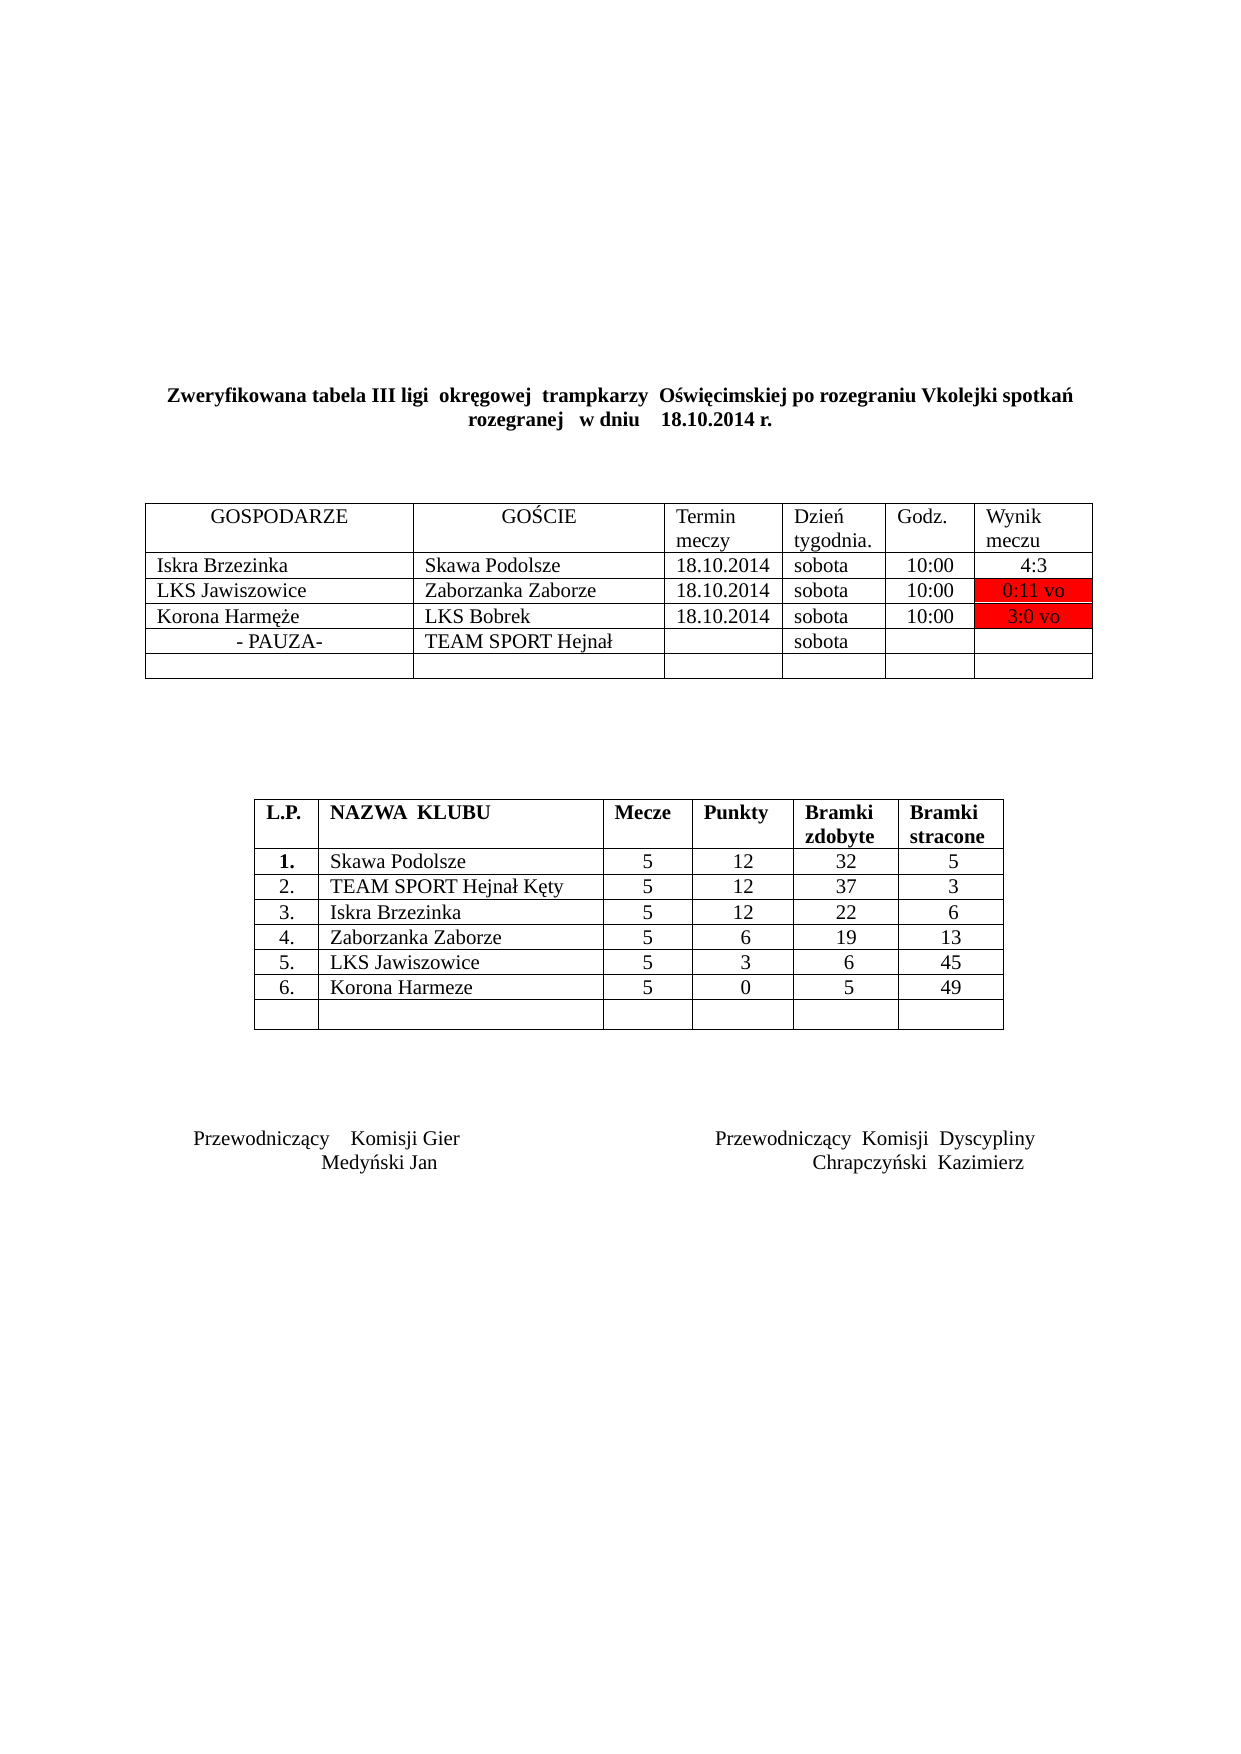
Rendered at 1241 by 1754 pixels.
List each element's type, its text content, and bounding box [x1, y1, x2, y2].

table_cell 0 [693, 975, 793, 999]
table_cell 13 [899, 925, 1003, 949]
table_cell sobota [783, 629, 885, 653]
table_cell 4:3 [975, 553, 1092, 577]
table_cell 3 [899, 875, 1003, 898]
table_cell 5 [604, 950, 692, 974]
table_cell 19 [794, 925, 898, 949]
table_cell sobota [783, 553, 885, 577]
table_cell 3:0 vo [975, 604, 1092, 628]
table_cell Iskra Brzezinka [146, 553, 413, 577]
table_cell [975, 654, 1092, 678]
table_cell [886, 629, 974, 653]
table_cell 3 [693, 950, 793, 974]
table_cell LKS Jawiszowice [146, 579, 413, 602]
table_cell 12 [693, 849, 793, 873]
table_cell Korona Harmęże [146, 604, 413, 628]
table_cell 49 [899, 975, 1003, 999]
table_cell Zaborzanka Zaborze [414, 579, 664, 602]
table_cell 0:11 vo [975, 579, 1092, 602]
table_cell [146, 654, 413, 678]
table_cell TEAM SPORT Hejnał [414, 629, 664, 653]
table_header L.P. [255, 800, 318, 848]
table_cell 6 [899, 900, 1003, 924]
table_cell 6. [255, 975, 318, 999]
table_cell TEAM SPORT Hejnał Kęty [319, 875, 603, 898]
table_cell 12 [693, 875, 793, 898]
table_cell 22 [794, 900, 898, 924]
text Medyński Jan Chrapczyński Kazimierz [118, 1150, 1122, 1174]
table_header Termin meczy [665, 504, 782, 552]
table_cell Skawa Podolsze [319, 849, 603, 873]
text Zweryfikowana tabela III ligi okręgowej trampkarzy Oświęcimskiej po rozegraniu Vkolejki spotkań rozegranej w dniu 18.10.2014 r. [118, 383, 1122, 431]
table_header Godz. [886, 504, 974, 552]
table_cell [319, 1000, 603, 1029]
table_cell [693, 1000, 793, 1029]
table_cell [783, 654, 885, 678]
table_cell Korona Harmeze [319, 975, 603, 999]
table_cell 6 [794, 950, 898, 974]
table_cell 5. [255, 950, 318, 974]
table_header Bramki zdobyte [794, 800, 898, 848]
table_cell 5 [604, 900, 692, 924]
table_header Dzień tygodnia. [783, 504, 885, 552]
table_cell 1. [255, 849, 318, 873]
table_cell 10:00 [886, 579, 974, 602]
table_header Bramki stracone [899, 800, 1003, 848]
table_cell - PAUZA- [146, 629, 413, 653]
table_cell 10:00 [886, 604, 974, 628]
table_cell [665, 654, 782, 678]
table_cell sobota [783, 604, 885, 628]
table_cell 18.10.2014 [665, 604, 782, 628]
table_header Mecze [604, 800, 692, 848]
table_cell [794, 1000, 898, 1029]
list Przewodniczący Komisji Gier Przewodniczący Komisji Dyscypliny [193, 1126, 1122, 1150]
table_cell 5 [604, 849, 692, 873]
table_cell 3. [255, 900, 318, 924]
table_cell 5 [604, 975, 692, 999]
table_cell [665, 629, 782, 653]
table_cell 6 [693, 925, 793, 949]
table_header GOŚCIE [414, 504, 664, 552]
table_header Wynik meczu [975, 504, 1092, 552]
table_cell 5 [604, 925, 692, 949]
table_cell [899, 1000, 1003, 1029]
table_cell LKS Jawiszowice [319, 950, 603, 974]
table_header Punkty [693, 800, 793, 848]
table_cell 5 [794, 975, 898, 999]
table_cell 45 [899, 950, 1003, 974]
table_cell Zaborzanka Zaborze [319, 925, 603, 949]
table_cell 12 [693, 900, 793, 924]
table_cell 37 [794, 875, 898, 898]
table_cell [886, 654, 974, 678]
table_cell 10:00 [886, 553, 974, 577]
table_cell [414, 654, 664, 678]
table_cell LKS Bobrek [414, 604, 664, 628]
table_cell [255, 1000, 318, 1029]
table_cell 5 [604, 875, 692, 898]
table_cell [975, 629, 1092, 653]
table_cell 32 [794, 849, 898, 873]
table_header NAZWA KLUBU [319, 800, 603, 848]
table_cell Iskra Brzezinka [319, 900, 603, 924]
table_cell 18.10.2014 [665, 553, 782, 577]
table_cell 18.10.2014 [665, 579, 782, 602]
table_cell Skawa Podolsze [414, 553, 664, 577]
table_cell 5 [899, 849, 1003, 873]
table_cell 4. [255, 925, 318, 949]
table_cell 2. [255, 875, 318, 898]
table_cell [604, 1000, 692, 1029]
table_header GOSPODARZE [146, 504, 413, 552]
table_cell sobota [783, 579, 885, 602]
